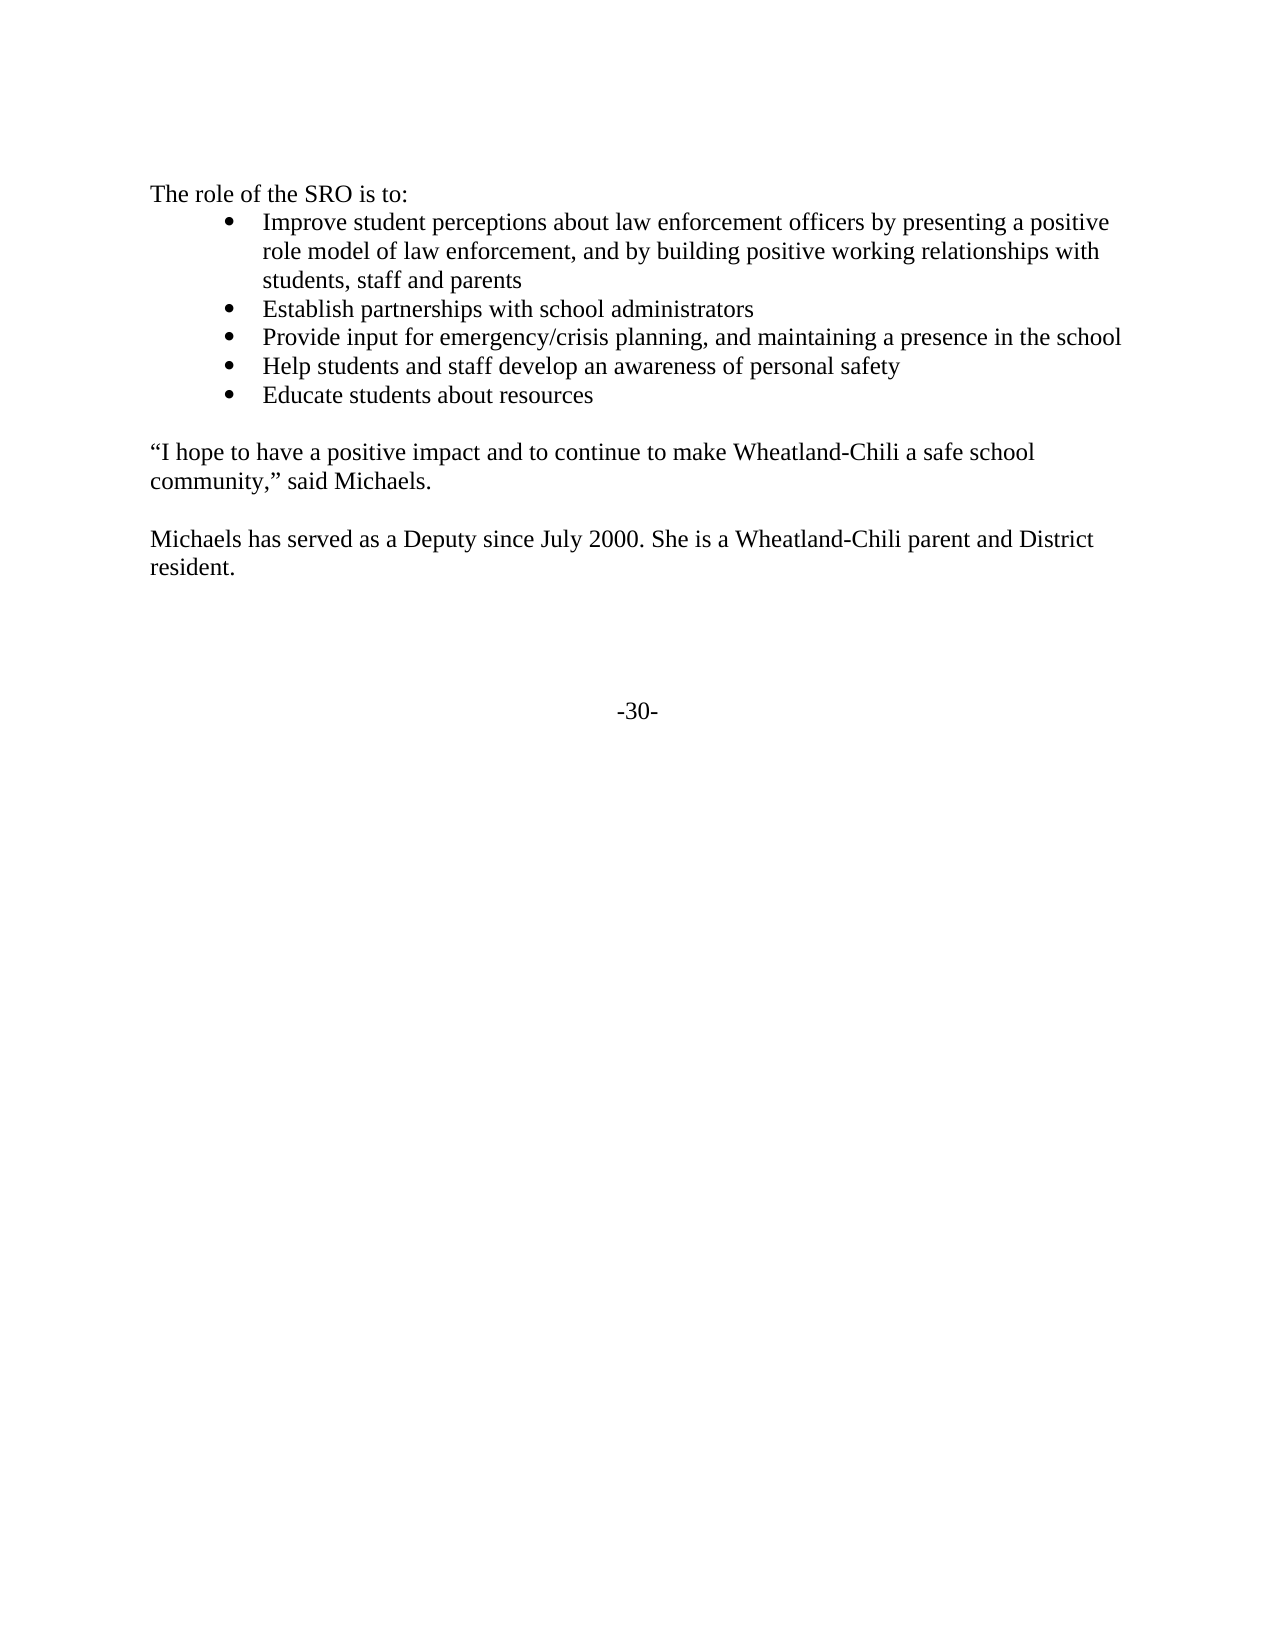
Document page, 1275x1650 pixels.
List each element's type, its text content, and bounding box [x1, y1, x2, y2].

list Establish partnerships with school administrators [225, 294, 1125, 322]
text The role of the SRO is to: [150, 179, 1125, 207]
list Improve student perceptions about law enforcement officers by presenting a positive role model of law enforcement, and by building positive working relationships with students, staff and parents [225, 207, 1125, 294]
text “I hope to have a positive impact and to continue to make Wheatland-Chili a safe school community,” said Michaels. [150, 437, 1125, 495]
list Help students and staff develop an awareness of personal safety [225, 351, 1125, 380]
text Michaels has served as a Deputy since July 2000. She is a Wheatland-Chili parent and District resident. [150, 524, 1125, 581]
list Provide input for emergency/crisis planning, and maintaining a presence in the school [225, 322, 1125, 351]
list Educate students about resources [225, 380, 1125, 409]
text -30- [150, 696, 1125, 725]
